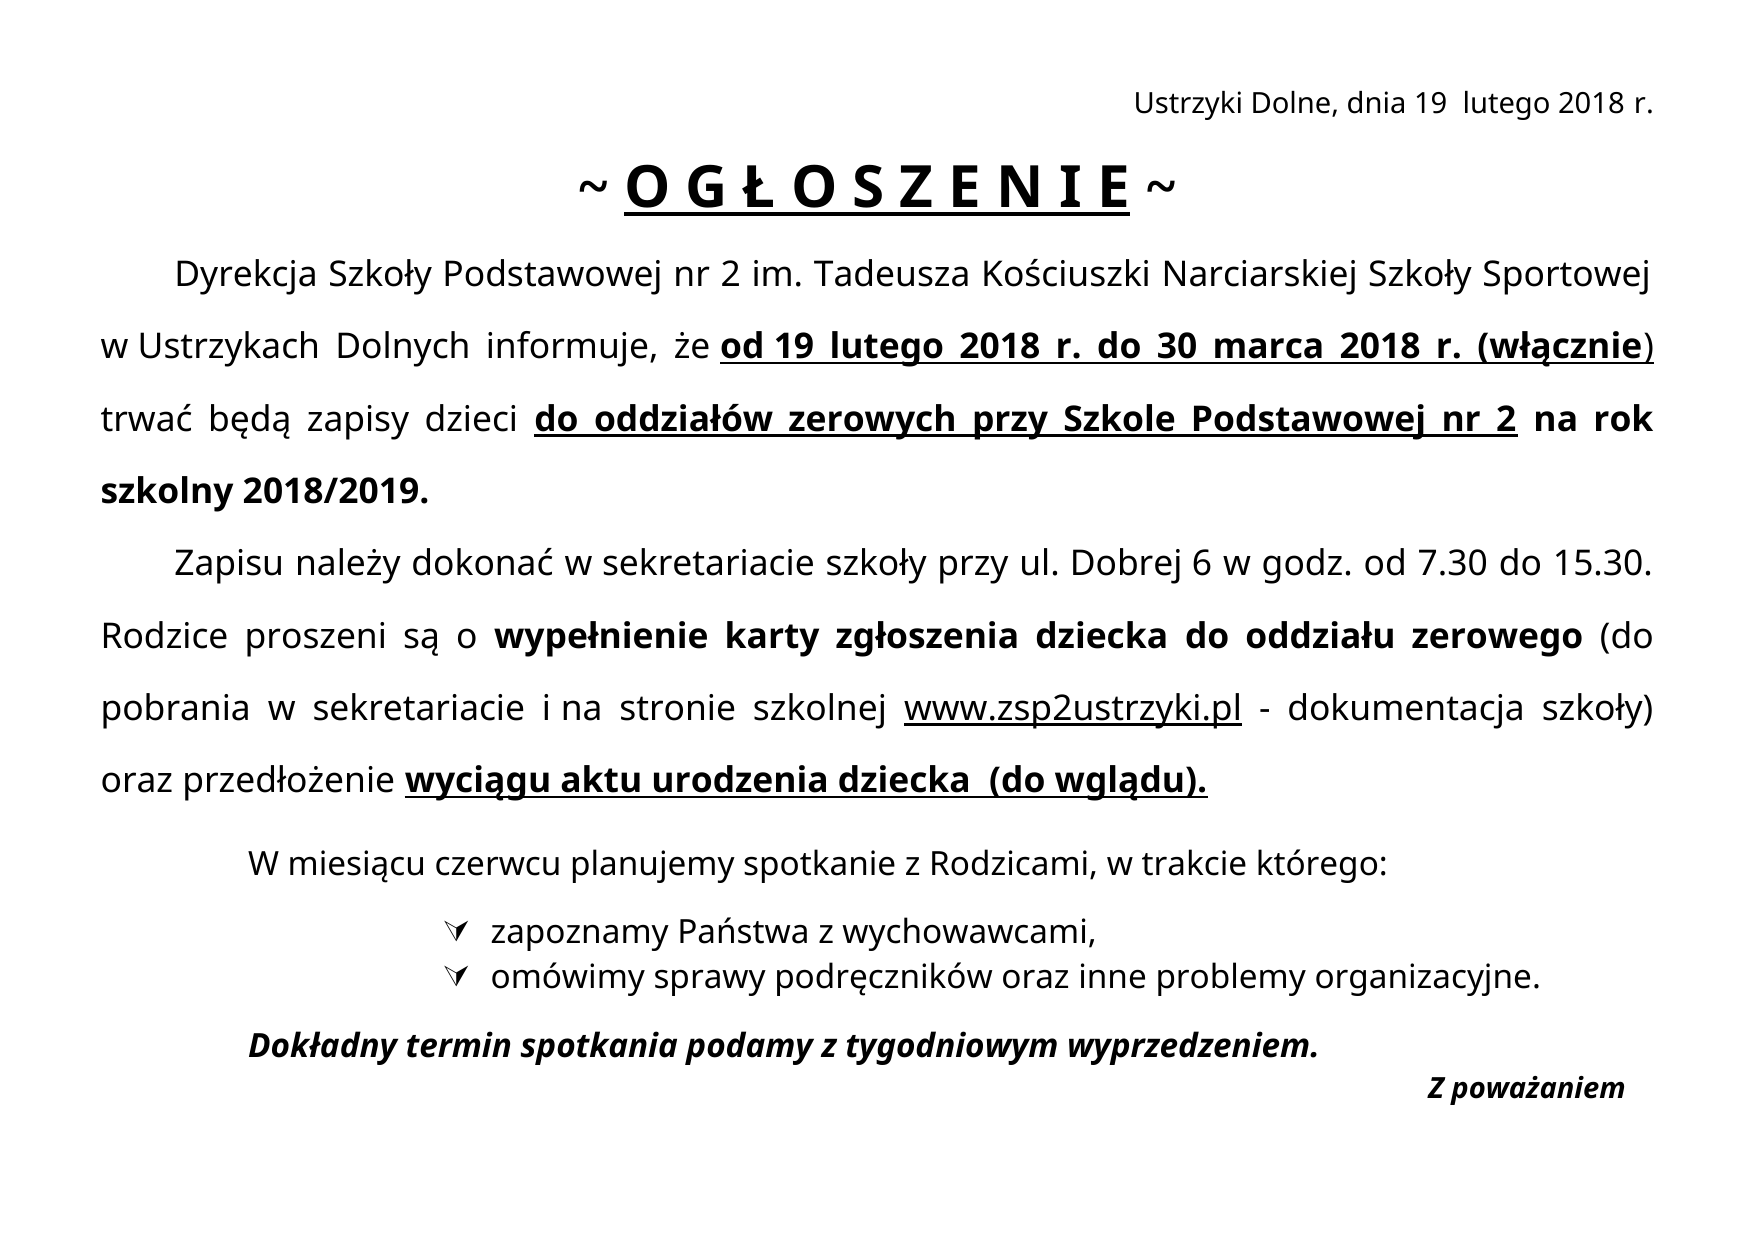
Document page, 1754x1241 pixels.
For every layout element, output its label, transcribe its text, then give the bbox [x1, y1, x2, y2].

text Dyrekcja Szkoły Podstawowej nr 2 im. Tadeusza Kościuszki Narciarskiej Szkoły Sportowej w Ustrzykach Dolnych informuje, że od 19 lutego 2018 r. do 30 marca 2018 r. (włącznie) trwać będą zapisy dzieci do oddziałów zerowych przy Szkole Podstawowej nr 2 na rok szkolny 2018/2019. [100, 249, 1653, 514]
text Dokładny termin spotkania podamy z tygodniowym wyprzedzeniem. [248, 1021, 1653, 1067]
text Z poważaniem [1428, 1067, 1653, 1107]
list omówimy sprawy podręczników oraz inne problemy organizacyjne. [443, 953, 1653, 999]
subtitle Ustrzyki Dolne, dnia 19 lutego 2018 r. [100, 83, 1653, 122]
text W miesiącu czerwcu planujemy spotkanie z Rodzicami, w trakcie którego: [248, 840, 1653, 885]
subtitle ~ O G Ł O S Z E N I E ~ [100, 145, 1653, 224]
list zapoznamy Państwa z wychowawcami, [443, 908, 1653, 953]
text Zapisu należy dokonać w sekretariacie szkoły przy ul. Dobrej 6 w godz. od 7.30 do 15.30. Rodzice proszeni są o wypełnienie karty zgłoszenia dziecka do oddziału zerowego (do pobrania w sekretariacie i na stronie szkolnej www.zsp2ustrzyki.pl - dokumentacja szkoły) oraz przedłożenie wyciągu aktu urodzenia dziecka (do wglądu). [100, 538, 1653, 803]
